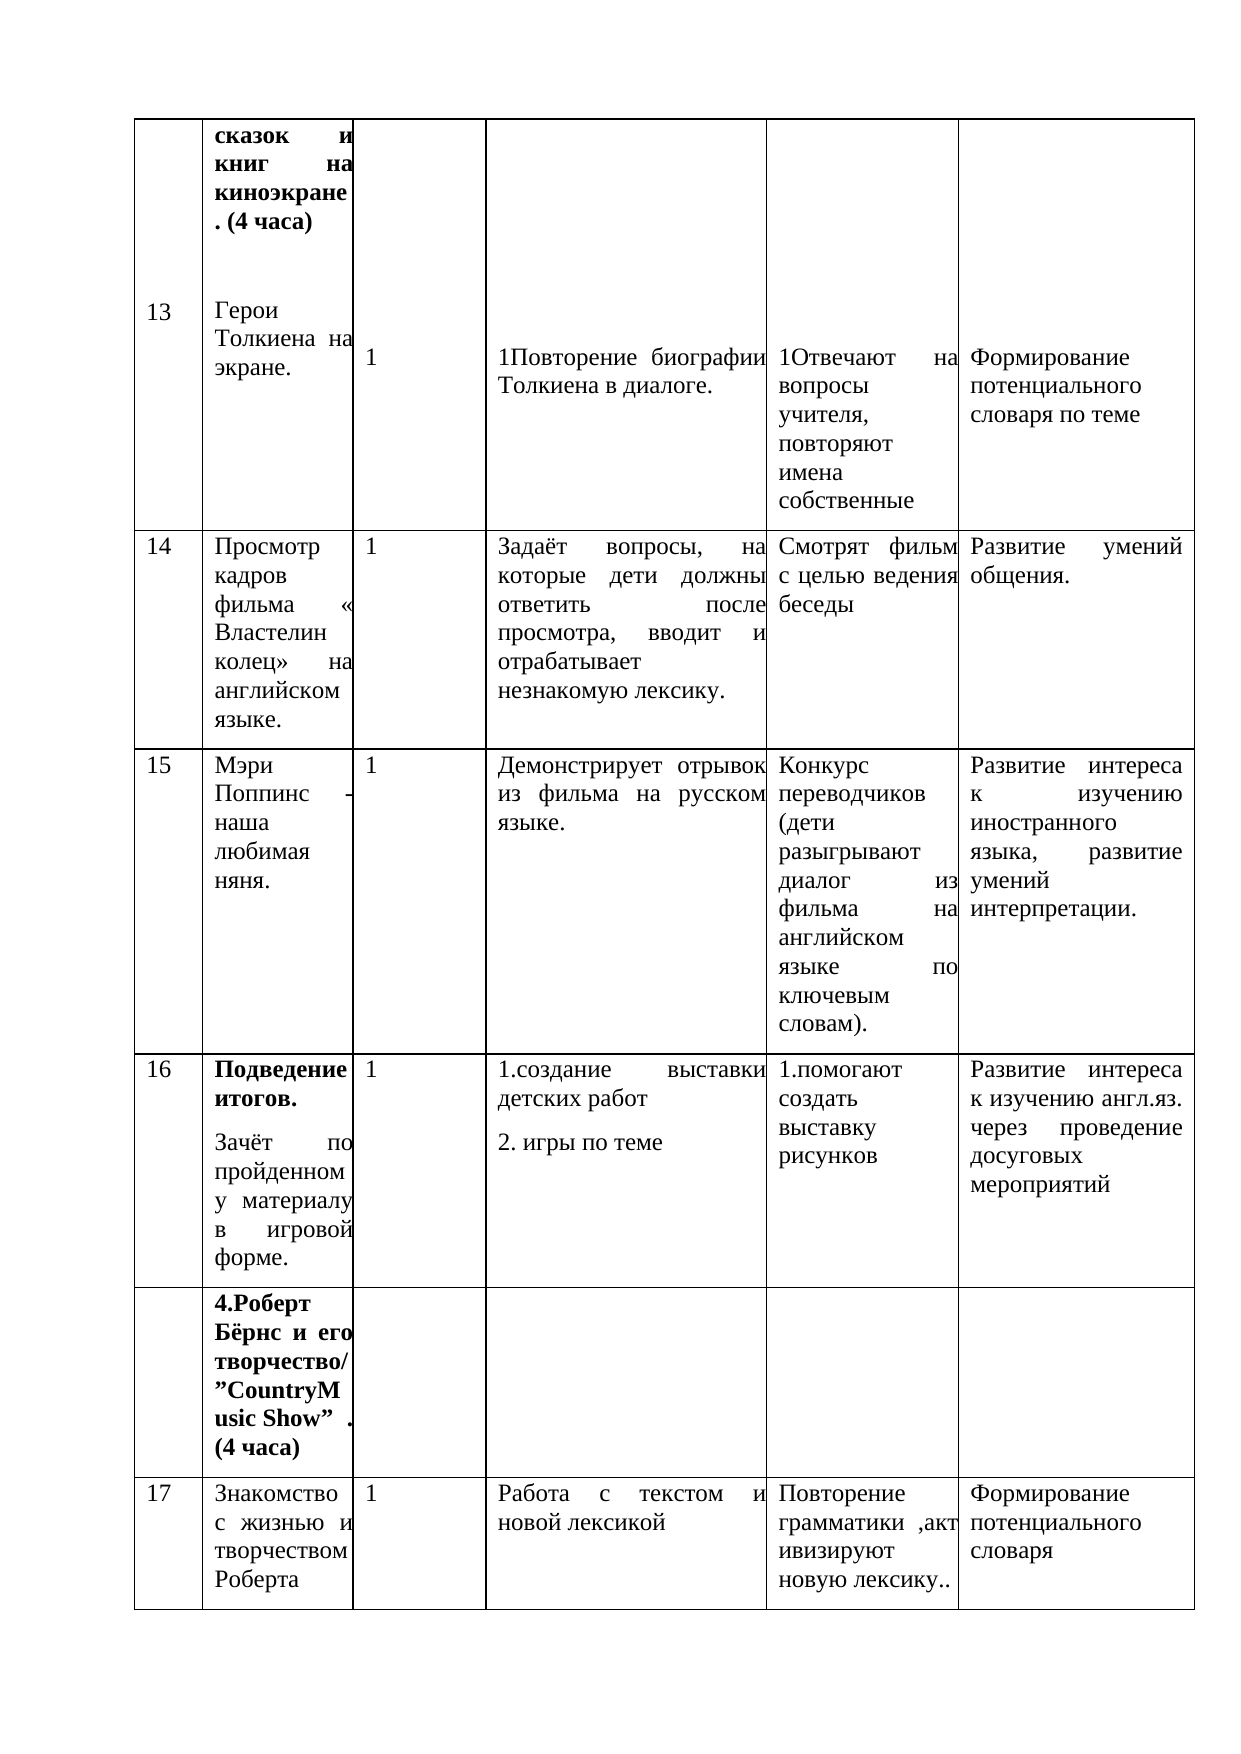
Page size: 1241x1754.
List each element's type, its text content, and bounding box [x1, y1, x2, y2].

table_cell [203, 120, 352, 530]
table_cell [487, 1478, 766, 1609]
table_cell 1.помогают создать выставку рисунков [767, 1055, 958, 1287]
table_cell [203, 1478, 352, 1609]
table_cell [767, 1478, 958, 1609]
table_cell Демонстрирует отрывок из фильма на русском языке. [487, 750, 766, 1053]
table_cell 4.Роберт Бёрнс и его творчество/ ”CountryMusic Show” .(4 часа) [203, 1288, 352, 1477]
table_cell Развитие умений общения. [959, 531, 1194, 748]
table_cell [959, 120, 1194, 530]
table_cell 1 [354, 531, 485, 748]
table_cell Развитие интереса к изучению иностранного языка, развитие умений интерпретации. [959, 750, 1194, 1053]
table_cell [959, 1478, 1194, 1609]
table_cell 1.создание выставки детских работ 2. игры по теме [487, 1055, 766, 1287]
table_cell 16 [135, 1055, 202, 1287]
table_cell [767, 120, 958, 530]
table_cell [354, 1288, 485, 1477]
table_cell [135, 1288, 202, 1477]
table_cell Задаёт вопросы, на которые дети должны ответить после просмотра, вводит и отрабатывает незнакомую лексику. [487, 531, 766, 748]
table_cell [487, 1288, 766, 1477]
table_cell Мэри Поппинс - наша любимая няня. [203, 750, 352, 1053]
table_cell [487, 120, 766, 530]
table_cell Просмотр кадров фильма « Властелин колец» на английском языке. [203, 531, 352, 748]
table_cell 17 [135, 1478, 202, 1609]
table_cell Смотрят фильм с целью ведения беседы [767, 531, 958, 748]
table_cell [959, 1288, 1194, 1477]
table_cell 14 [135, 531, 202, 748]
table_cell 13 [135, 120, 202, 530]
table_cell [767, 1288, 958, 1477]
table_cell 15 [135, 750, 202, 1053]
table_cell 1 [354, 1478, 485, 1609]
table_cell 1 [354, 1055, 485, 1287]
table_cell Конкурс переводчиков (дети разыгрывают диалог из фильма на английском языке по ключевым словам). [767, 750, 958, 1053]
table_cell Развитие интереса к изучению англ.яз. через проведение досуговых мероприятий [959, 1055, 1194, 1287]
table_cell Подведение итогов. Зачёт по пройденному материалу в игровой форме. [203, 1055, 352, 1287]
table_cell 1 [354, 120, 485, 530]
table_cell 1 [354, 750, 485, 1053]
